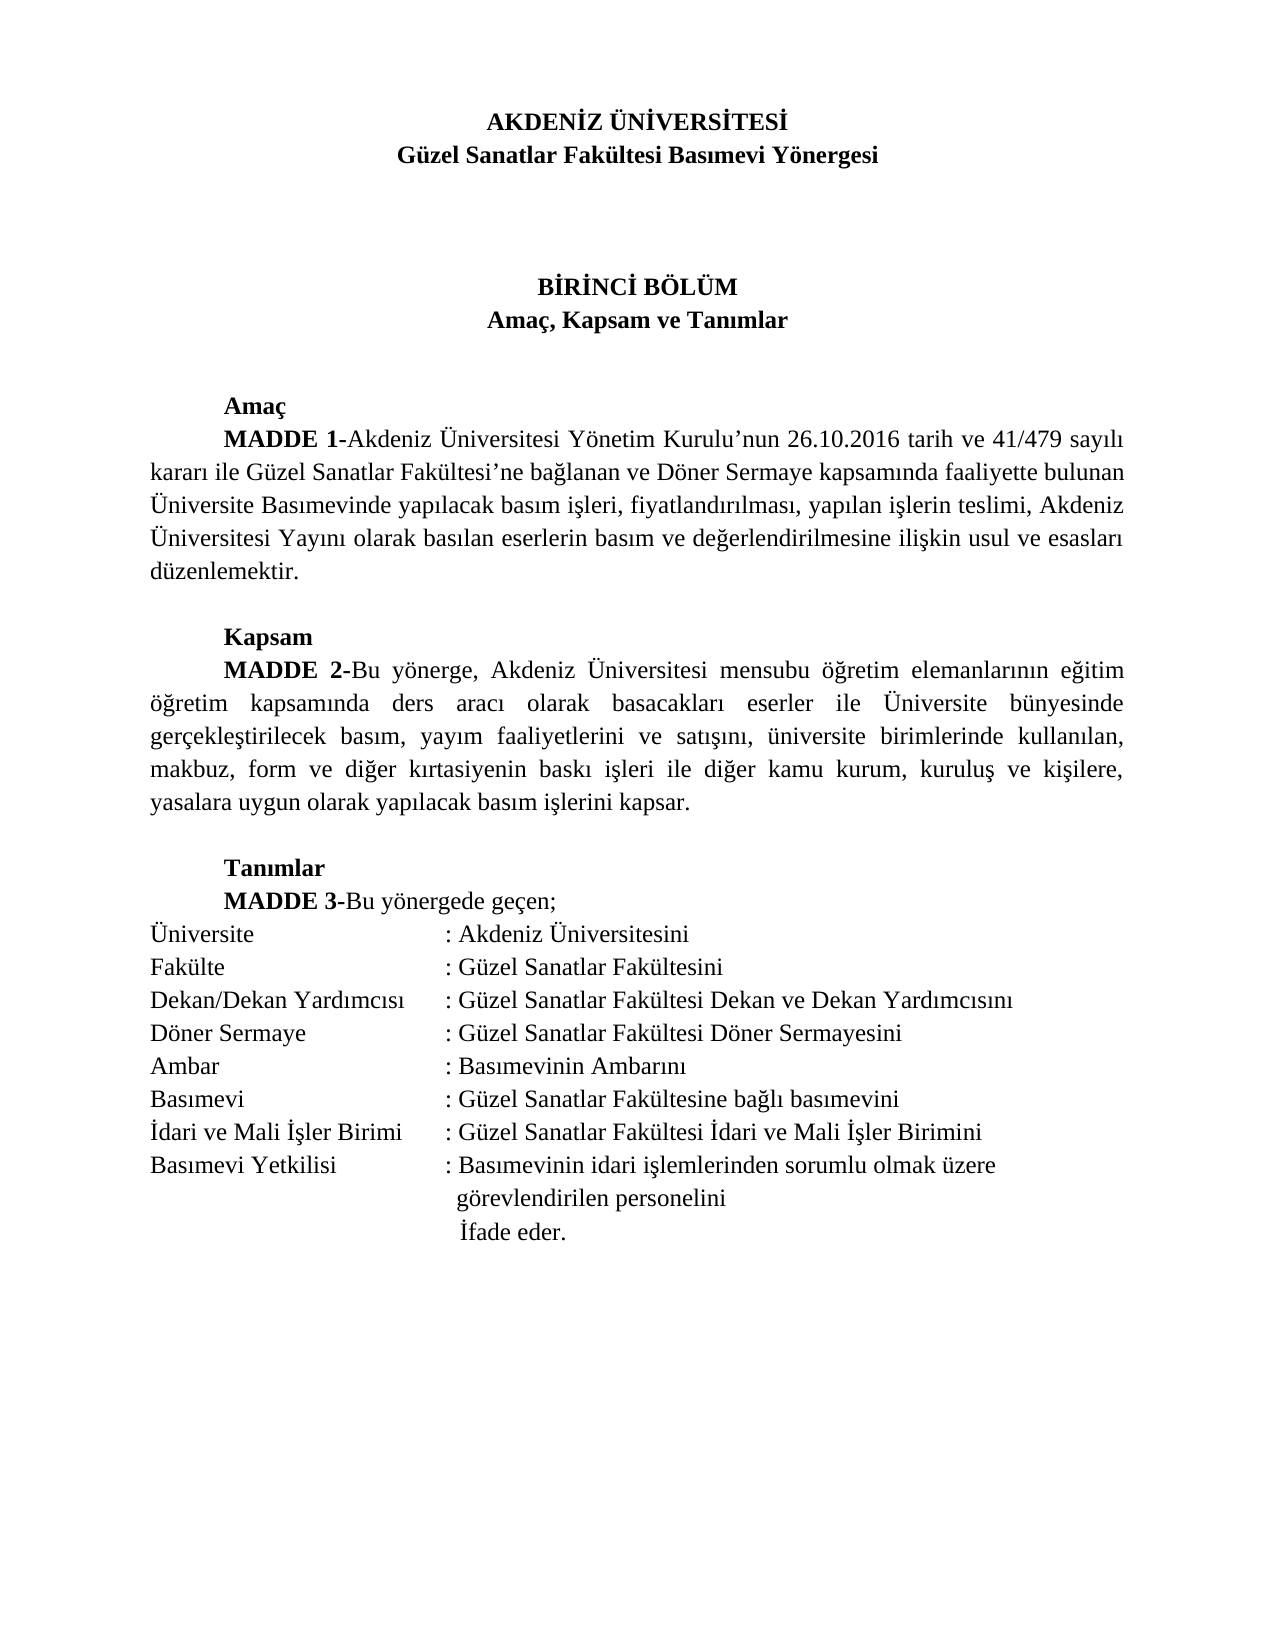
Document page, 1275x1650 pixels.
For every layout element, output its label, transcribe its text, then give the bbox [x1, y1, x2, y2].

text İdari ve Mali İşler Birimi : Güzel Sanatlar Fakültesi İdari ve Mali İşler Birimini [150, 1117, 1125, 1146]
subtitle Kapsam [150, 622, 1125, 651]
text MADDE 2-Bu yönerge, Akdeniz Üniversitesi mensubu öğretim elemanlarının eğitim öğretim kapsamında ders aracı olarak basacakları eserler ile Üniversite bünyesinde gerçekleştirilecek basım, yayım faaliyetlerini ve satışını, üniversite birimlerinde kullanılan, makbuz, form ve diğer kırtasiyenin baskı işleri ile diğer kamu kurum, kuruluş ve kişilere, yasalara uygun olarak yapılacak basım işlerini kapsar. [150, 655, 1125, 816]
text Tanımlar [150, 853, 1125, 882]
text Üniversite : Akdeniz Üniversitesini [150, 919, 1125, 948]
text Fakülte : Güzel Sanatlar Fakültesini [150, 952, 1125, 981]
subtitle BİRİNCİ BÖLÜM [150, 272, 1125, 301]
text görevlendirilen personelini [150, 1183, 1125, 1212]
text MADDE 3-Bu yönergede geçen; [150, 886, 1125, 915]
text Ambar : Basımevinin Ambarını [150, 1051, 1125, 1080]
text MADDE 1-Akdeniz Üniversitesi Yönetim Kurulu’nun 26.10.2016 tarih ve 41/479 sayılı kararı ile Güzel Sanatlar Fakültesi’ne bağlanan ve Döner Sermaye kapsamında faaliyette bulunan Üniversite Basımevinde yapılacak basım işleri, fiyatlandırılması, yapılan işlerin teslimi, Akdeniz Üniversitesi Yayını olarak basılan eserlerin basım ve değerlendirilmesine ilişkin usul ve esasları düzenlemektir. [150, 424, 1125, 585]
text Basımevi : Güzel Sanatlar Fakültesine bağlı basımevini [150, 1084, 1125, 1113]
text İfade eder. [150, 1217, 1125, 1245]
subtitle Amaç [150, 391, 1125, 420]
subtitle Amaç, Kapsam ve Tanımlar [150, 305, 1125, 334]
subtitle Güzel Sanatlar Fakültesi Basımevi Yönergesi [150, 140, 1125, 169]
text Basımevi Yetkilisi : Basımevinin idari işlemlerinden sorumlu olmak üzere [150, 1151, 1125, 1179]
text Dekan/Dekan Yardımcısı : Güzel Sanatlar Fakültesi Dekan ve Dekan Yardımcısını [150, 985, 1125, 1014]
text Döner Sermaye : Güzel Sanatlar Fakültesi Döner Sermayesini [150, 1018, 1125, 1047]
subtitle AKDENİZ ÜNİVERSİTESİ [150, 107, 1125, 136]
